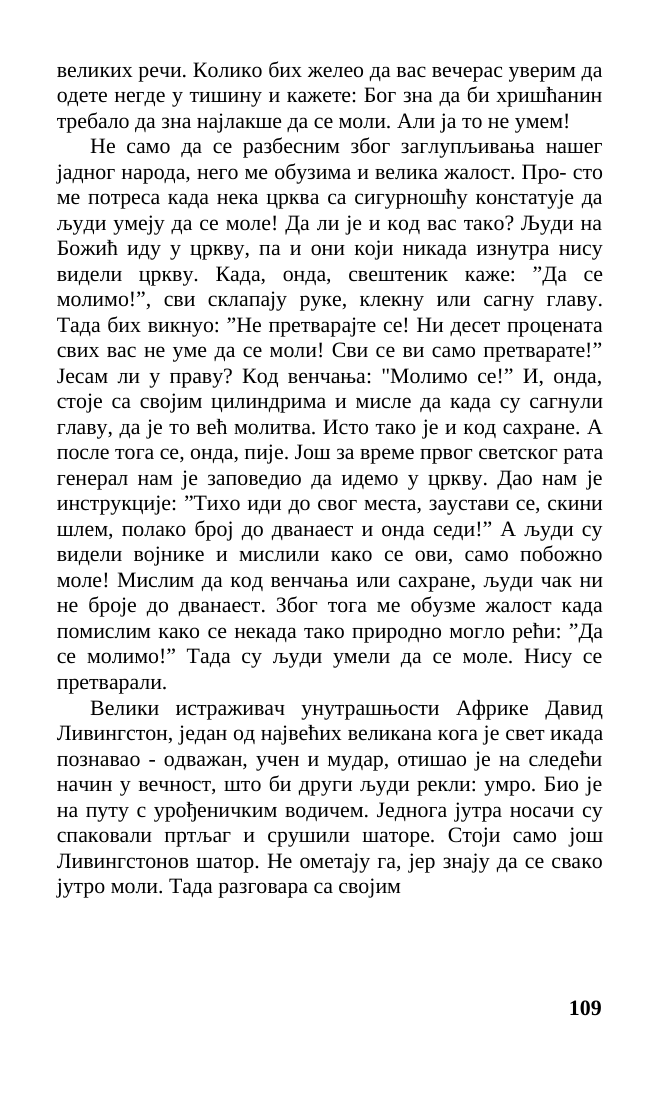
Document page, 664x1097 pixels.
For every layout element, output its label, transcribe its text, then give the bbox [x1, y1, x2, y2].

text 109 [569, 997, 602, 1019]
text Не само да се разбесним због заглупљивања нашег јадног народа, него ме обузима и велика жалост. Про- сто ме потреса када нека црква са сигурношћу констатује да људи умеју да се моле! Да ли је и код вас тако? Људи на Божић иду у цркву, па и они који никада изнутра нису видели цркву. Када, онда, свештеник каже: ”Да се молимо!”, сви склапају руке, клекну или сагну главу. Тада бих викнуо: ”Не претварајте се! Ни десет процената свих вас не уме да се моли! Сви се ви само претварате!” Јесам ли у праву? Код венчања: "Молимо се!” И, онда, стоје са својим цилиндрима и мисле да када су сагнули главу, да је то већ молитва. Исто тако је и код сахране. А после тога се, онда, пије. Још за време првог светског рата генерал нам је заповедио да идемо у цркву. Дао нам је инструкције: ”Тихо иди до свог места, заустави се, скини шлем, полако број до дванаест и онда седи!” А људи су видели војнике и мислили како се ови, само побожно моле! Мислим да код венчања или сахране, људи чак ни не броје до дванаест. Због тога ме обузме жалост када помислим како се некада тако природно могло рећи: ”Да се молимо!” Тада су људи умели да се моле. Нису се претварали. [57, 133, 603, 694]
text великих речи. Колико бих желео да вас вечерас уверим да одете негде у тишину и кажете: Бог зна да би хришћанин требало да зна најлакше да се моли. Али ја то не умем! [57, 57, 603, 133]
text Велики истраживач унутрашњости Африке Давид Ливингстон, један од највећих великана кога је свет икада познавао - одважан, учен и мудар, отишао је на следећи начин у вечност, што би други људи рекли: умро. Био је на путу с урођеничким водичем. Једнога јутра носачи су спаковали пртљаг и срушили шаторе. Стоји само још Ливингстонов шатор. Не ометају га, јер знају да се свако јутро моли. Тада разговара са својим [57, 694, 603, 899]
